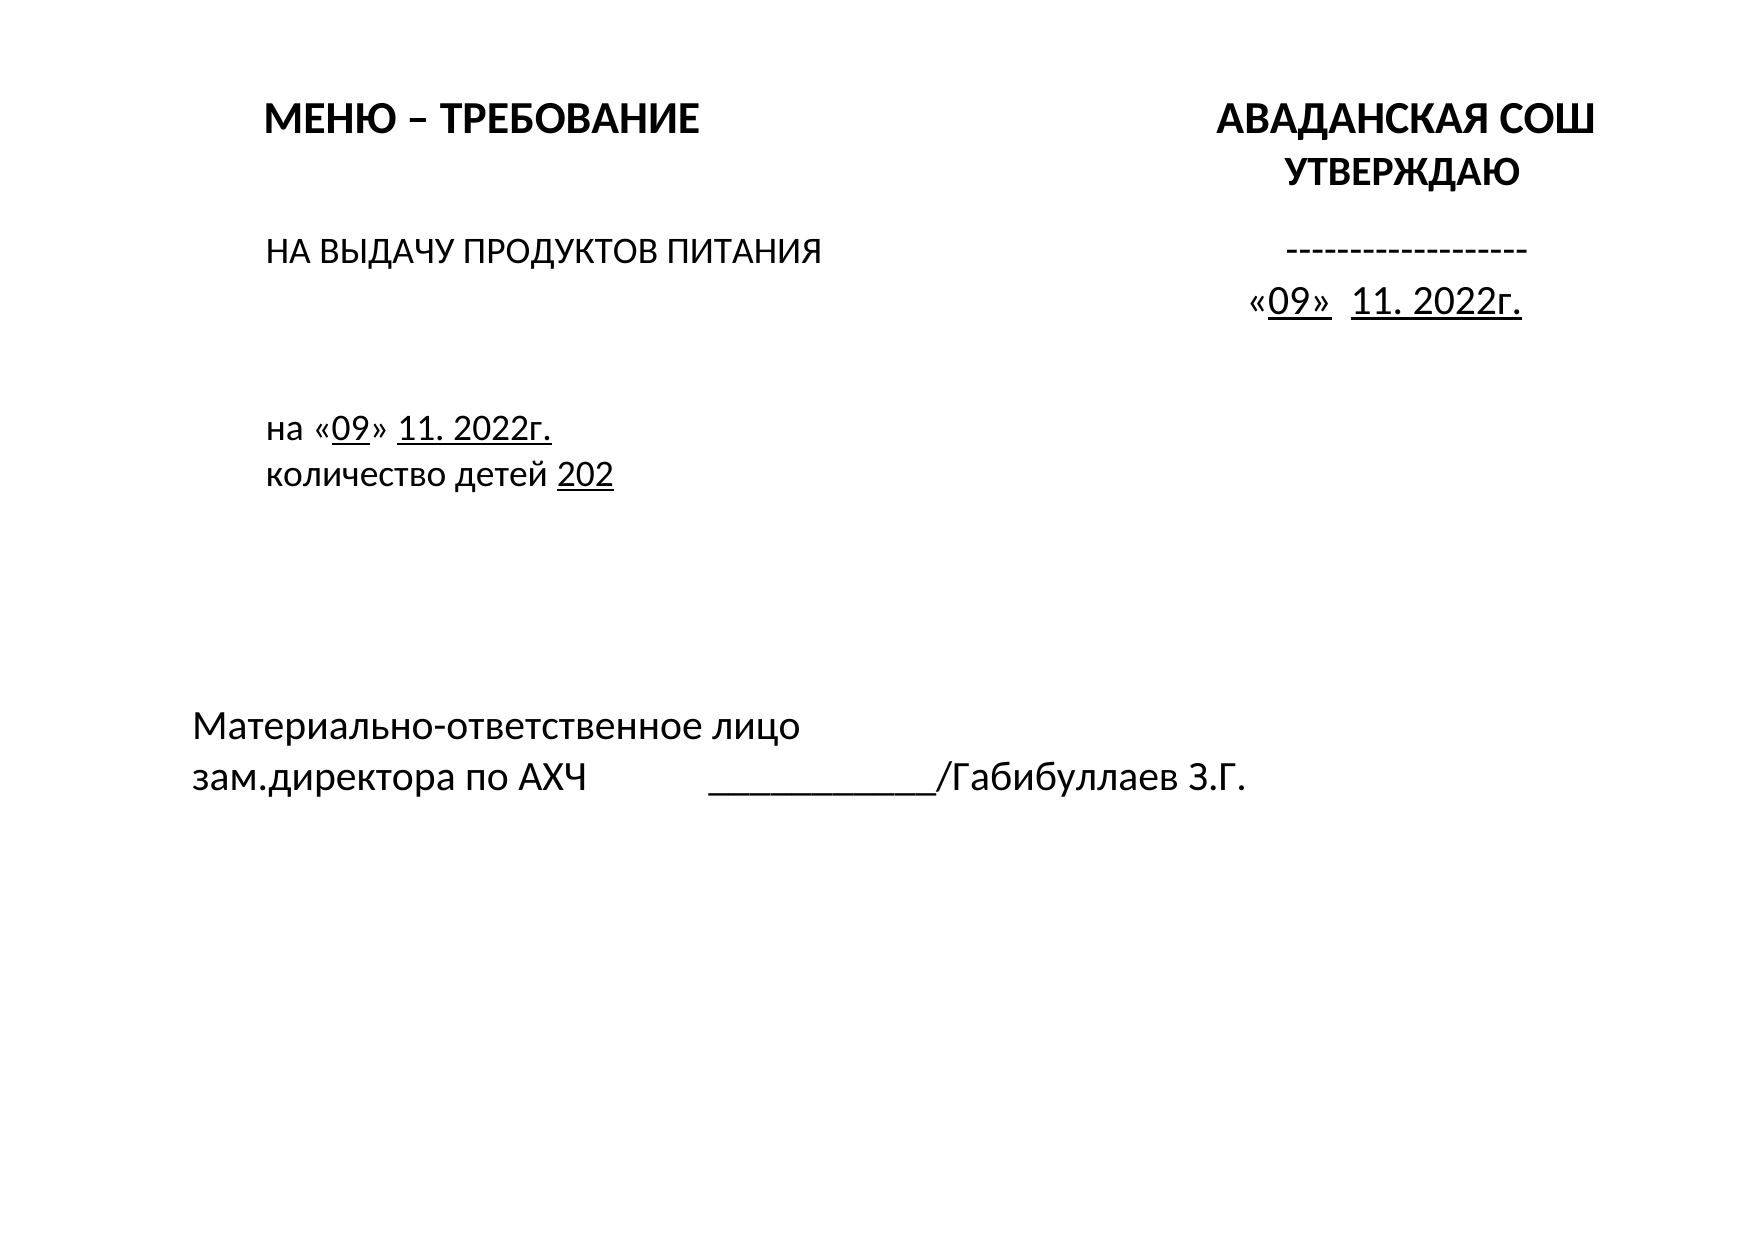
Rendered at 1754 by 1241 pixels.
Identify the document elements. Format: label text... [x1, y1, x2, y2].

text зам.директора по АХЧ ___________/Габибуллаев З.Г. [118, 750, 1636, 801]
text количество детей 202 [266, 450, 1636, 496]
text УТВЕРЖДАЮ [118, 144, 1636, 195]
text «09» 11. 2022г. [118, 274, 1636, 376]
text МЕНЮ – ТРЕБОВАНИЕ АВАДАНСКАЯ СОШ [118, 88, 1636, 144]
text Материально-ответственное лицо [118, 699, 1636, 750]
text на «09» 11. 2022г. [266, 404, 1636, 450]
text НА ВЫДАЧУ ПРОДУКТОВ ПИТАНИЯ ------------------- [118, 223, 1636, 274]
